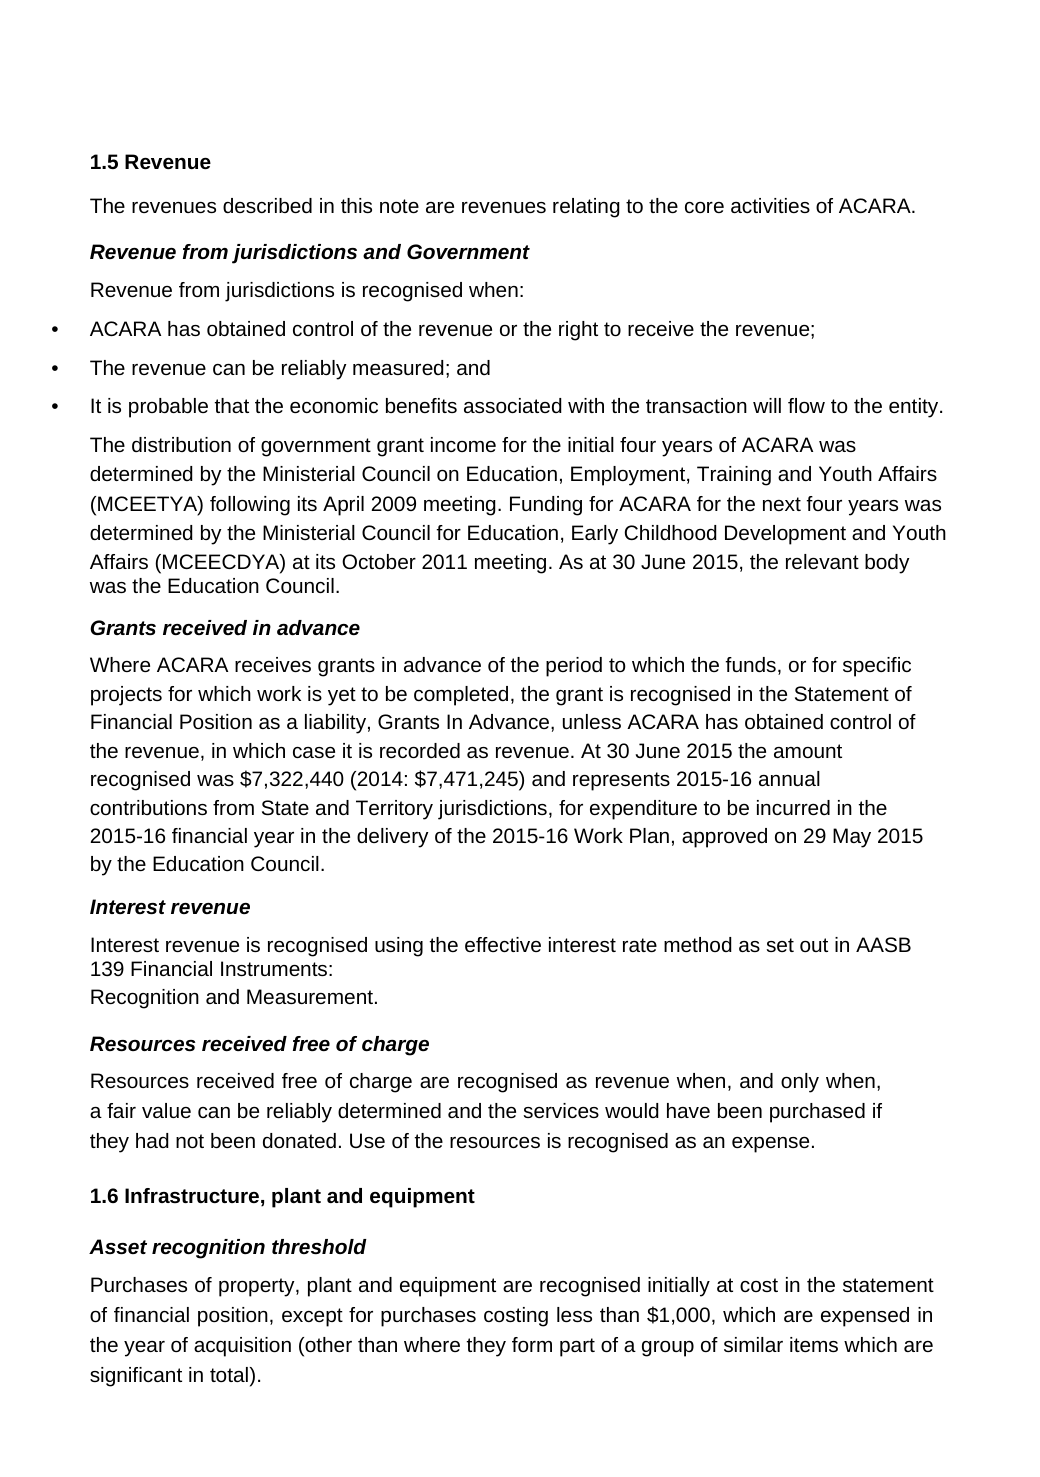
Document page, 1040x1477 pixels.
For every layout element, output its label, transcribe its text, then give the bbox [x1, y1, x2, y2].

text The revenues described in this note are revenues relating to the core activities of ACARA. [89, 194, 950, 218]
text Affairs (MCEECDYA) at its October 2011 meeting. As at 30 June 2015, the relevant body was the Education Council. [89, 550, 950, 598]
text Interest revenue is recognised using the effective interest rate method as set out in AASB 139 Financial Instruments: [89, 933, 950, 981]
text Revenue from jurisdictions is recognised when: [89, 278, 950, 302]
list It is probable that the economic benefits associated with the transaction will flow to the entity. [51, 394, 950, 418]
text 1.5 Revenue [89, 150, 950, 174]
text Resources received free of charge [89, 1031, 950, 1055]
text Grants received in advance [89, 616, 950, 639]
list ACARA has obtained control of the revenue or the right to receive the revenue; [51, 317, 950, 341]
text Asset recognition threshold [89, 1235, 950, 1259]
text Interest revenue [89, 895, 950, 919]
text The distribution of government grant income for the initial four years of ACARA was determined by the Ministerial Council on Education, Employment, Training and Youth Affairs (MCEETYA) following its April 2009 meeting. Funding for ACARA for the next four years was determined by the Ministerial Council for Education, Early Childhood Development and Youth [89, 433, 950, 544]
list The revenue can be reliably measured; and [51, 355, 950, 379]
text Recognition and Measurement. [89, 985, 950, 1009]
text Revenue from jurisdictions and Government [89, 240, 950, 264]
text Resources received free of charge are recognised as revenue when, and only when, a fair value can be reliably determined and the services would have been purchased if they had not been donated. Use of the resources is recognised as an expense. [89, 1069, 883, 1153]
text Where ACARA receives grants in advance of the period to which the funds, or for specific projects for which work is yet to be completed, the grant is recognised in the Statement of Financial Position as a liability, Grants In Advance, unless ACARA has obtained control of the revenue, in which case it is recorded as revenue. At 30 June 2015 the amount recognised was $7,322,440 (2014: $7,471,245) and represents 2015-16 annual contributions from State and Territory jurisdictions, for expenditure to be incurred in the 2015-16 financial year in the delivery of the 2015-16 Work Plan, approved on 29 May 2015 by the Education Council. [89, 653, 939, 876]
text 1.6 Infrastructure, plant and equipment [89, 1184, 950, 1208]
text Purchases of property, plant and equipment are recognised initially at cost in the statement of financial position, except for purchases costing less than $1,000, which are expensed in the year of acquisition (other than where they form part of a group of similar items which are significant in total). [89, 1273, 935, 1387]
